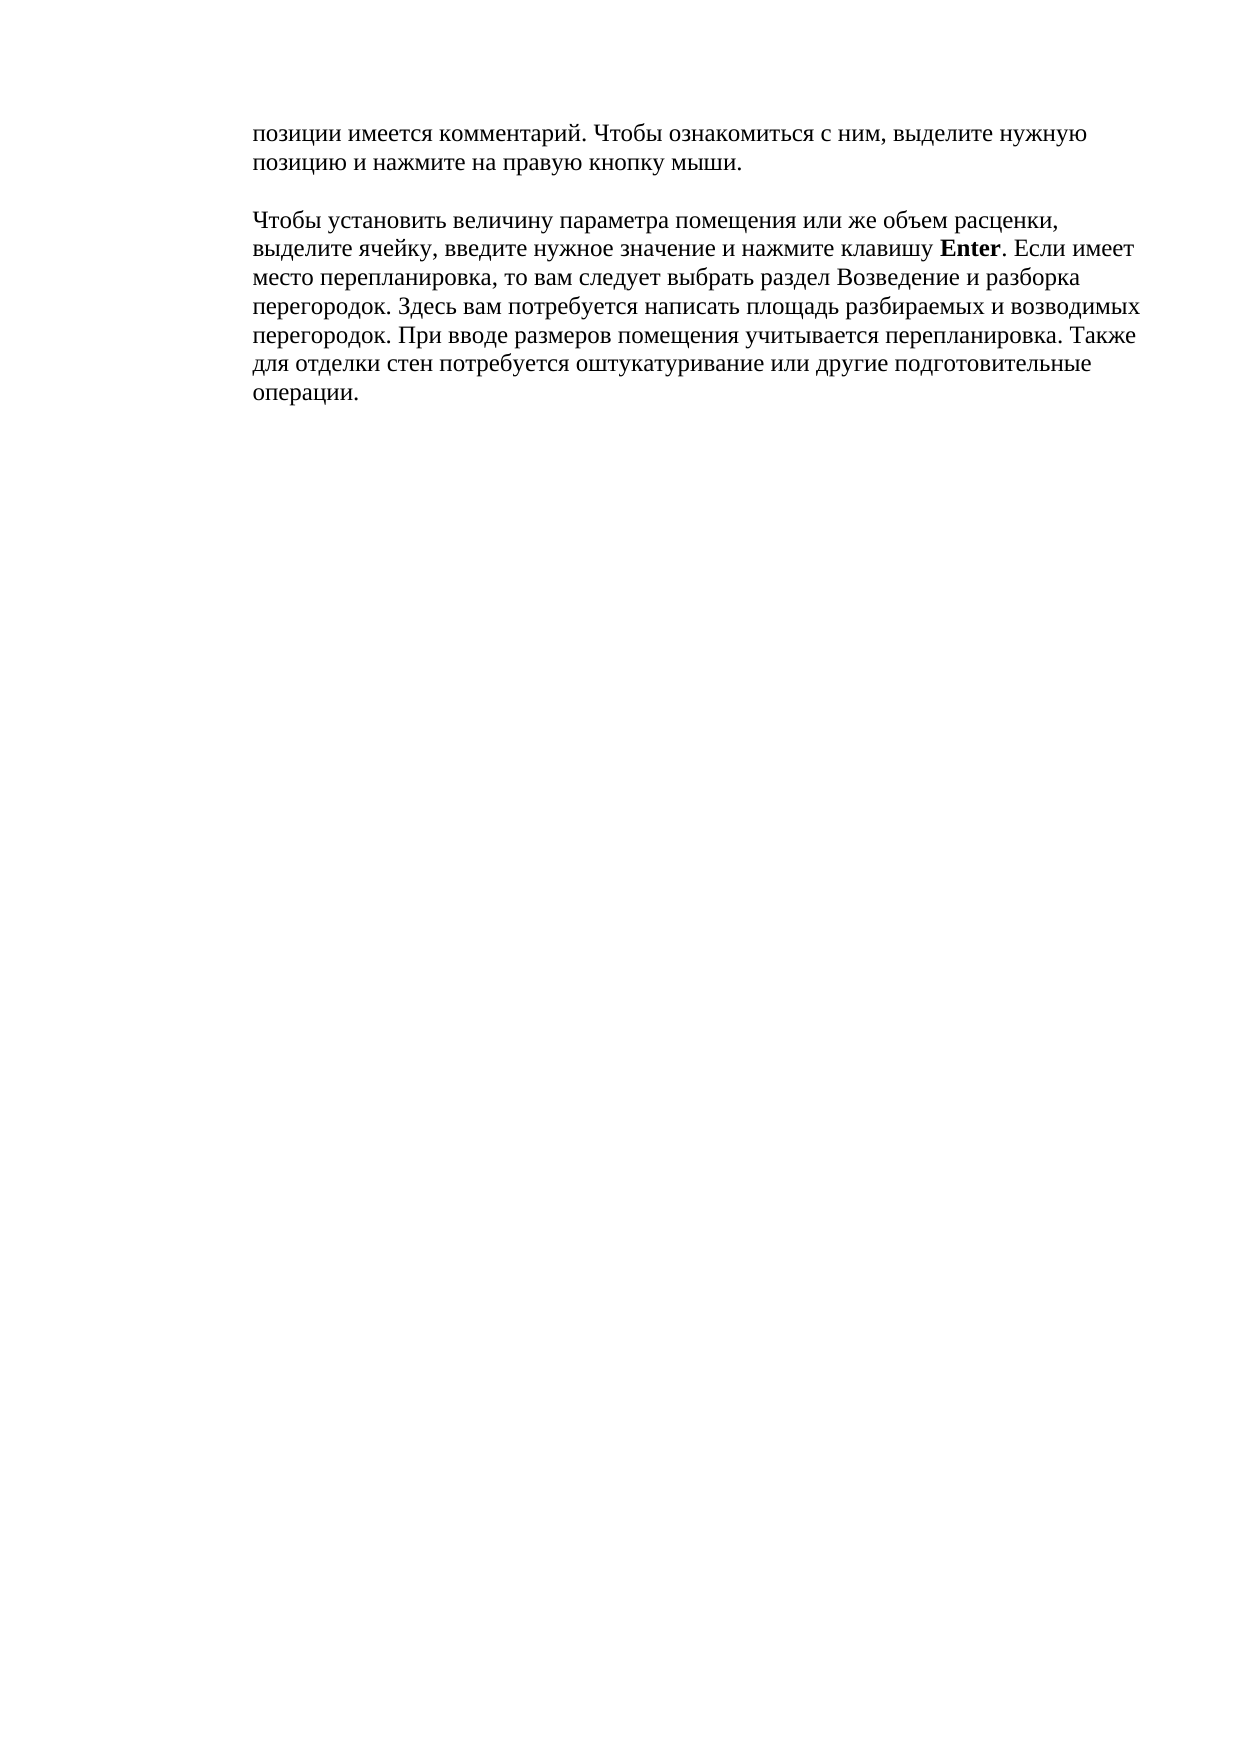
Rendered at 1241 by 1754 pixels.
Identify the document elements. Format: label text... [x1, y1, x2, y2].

text Чтобы установить величину параметра помещения или же объем расценки, выделите ячейку, введите нужное значение и нажмите клавишу Enter. Если имеет место перепланировка, то вам следует выбрать раздел Возведение и разборка перегородок. Здесь вам потребуется написать площадь разбираемых и возводимых перегородок. При вводе размеров помещения учитывается перепланировка. Также для отделки стен потребуется оштукатуривание или другие подготовительные операции. [252, 205, 1152, 406]
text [252, 118, 1152, 176]
